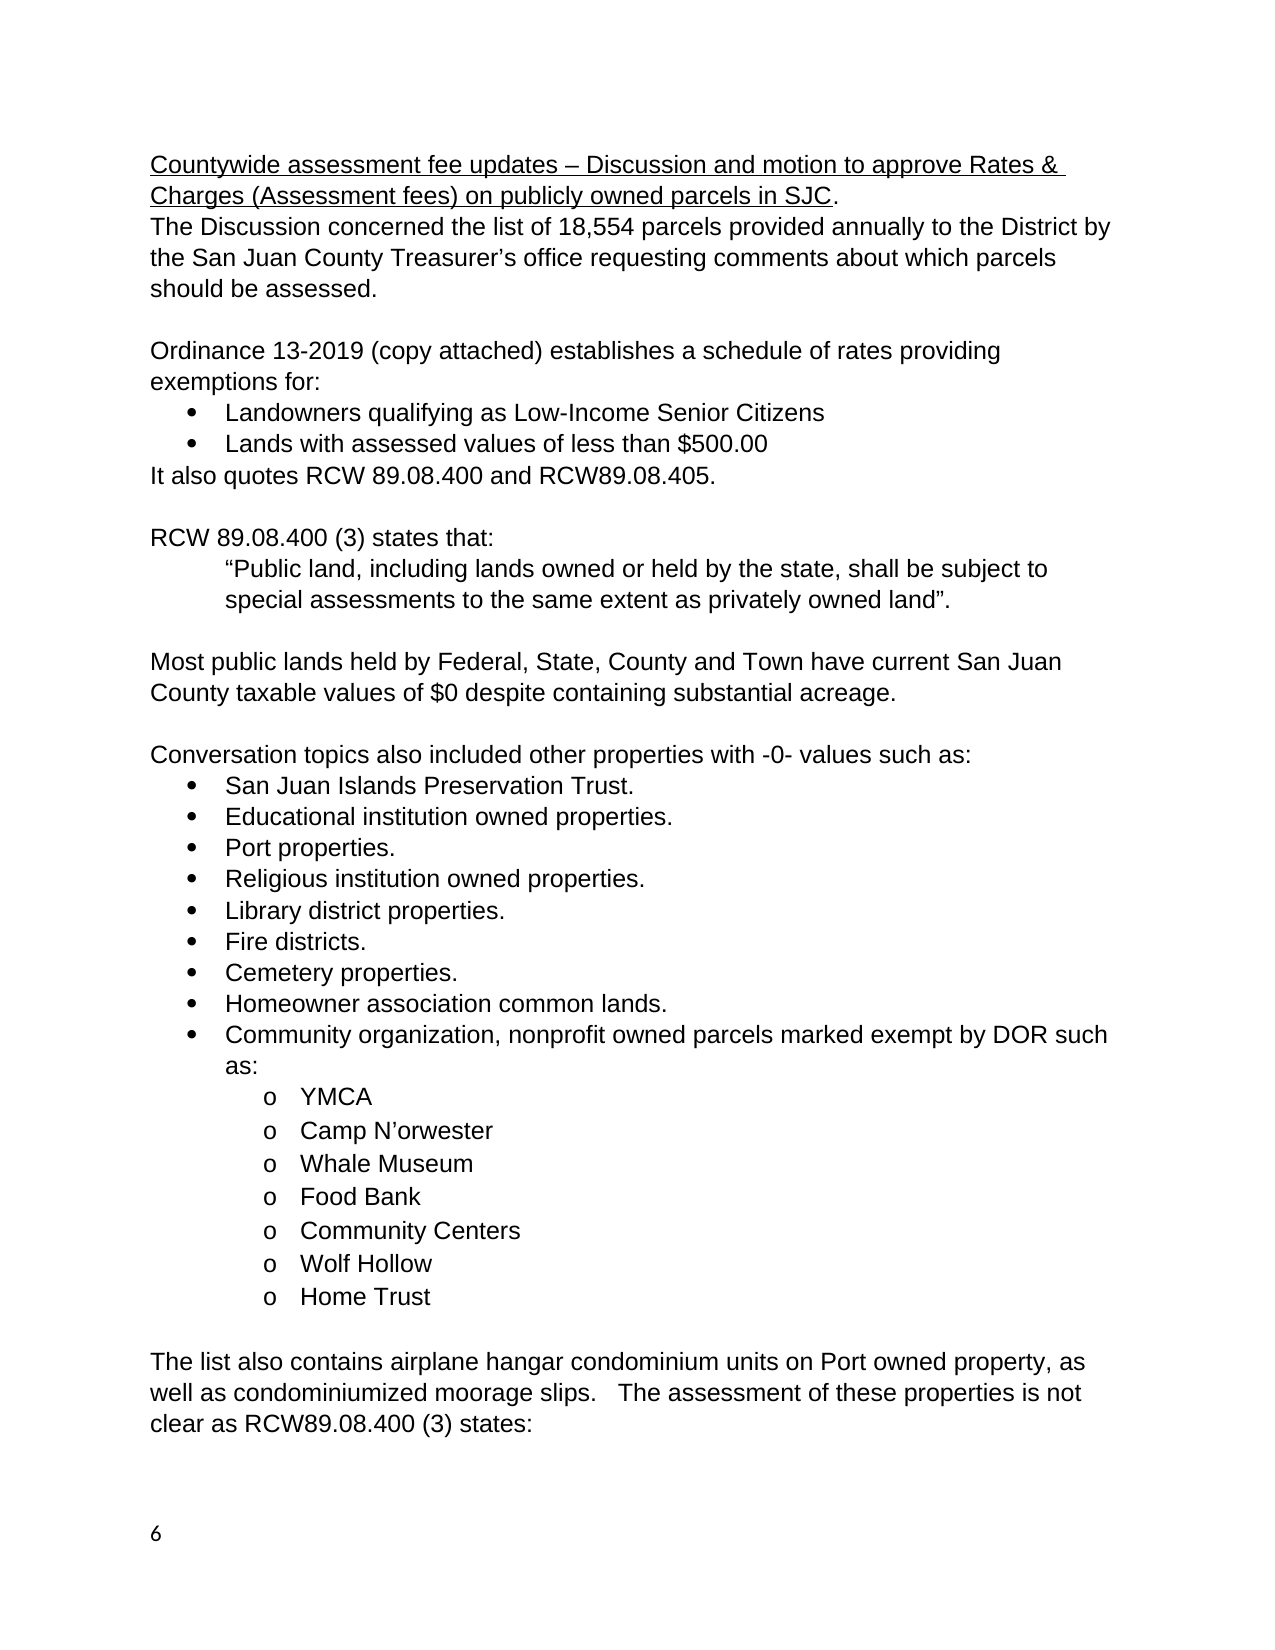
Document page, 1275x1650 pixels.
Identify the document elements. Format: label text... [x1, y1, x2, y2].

text “Public land, including lands owned or held by the state, shall be subject to special assessments to the same extent as privately owned land”. [225, 554, 1125, 613]
text The list also contains airplane hangar condominium units on Port owned property, as well as condominiumized moorage slips. The assessment of these properties is not clear as RCW89.08.400 (3) states: [150, 1347, 1125, 1438]
text It also quotes RCW 89.08.400 and RCW89.08.405. [150, 461, 1125, 489]
list Home Trust [262, 1282, 1125, 1313]
text Conversation topics also included other properties with -0- values such as: [150, 740, 1125, 769]
text Ordinance 13-2019 (copy attached) establishes a schedule of rates providing exemptions for: [150, 336, 1125, 396]
list Community organization, nonprofit owned parcels marked exempt by DOR such as: [187, 1020, 1125, 1080]
list San Juan Islands Preservation Trust. [187, 771, 1125, 800]
list Camp N’orwester [262, 1116, 1125, 1147]
text The Discussion concerned the list of 18,554 parcels provided annually to the District by the San Juan County Treasurer’s office requesting comments about which parcels should be assessed. [150, 212, 1125, 303]
list Food Bank [262, 1182, 1125, 1213]
text Countywide assessment fee updates – Discussion and motion to approve Rates & Charges (Assessment fees) on publicly owned parcels in SJC. [150, 150, 1125, 210]
list Educational institution owned properties. [187, 802, 1125, 831]
text Most public lands held by Federal, State, County and Town have current San Juan County taxable values of $0 despite containing substantial acreage. [150, 647, 1125, 707]
list Whale Museum [262, 1149, 1125, 1180]
list Cemetery properties. [187, 958, 1125, 987]
list Religious institution owned properties. [187, 864, 1125, 893]
list Wolf Hollow [262, 1249, 1125, 1280]
list Homeowner association common lands. [187, 989, 1125, 1018]
list Port properties. [187, 833, 1125, 862]
list Landowners qualifying as Low-Income Senior Citizens [187, 398, 1125, 427]
list Library district properties. [187, 896, 1125, 924]
list Community Centers [262, 1216, 1125, 1247]
list YMCA [262, 1082, 1125, 1113]
list Lands with assessed values of less than $500.00 [187, 429, 1125, 458]
list Fire districts. [187, 927, 1125, 956]
text RCW 89.08.400 (3) states that: [150, 523, 1125, 551]
